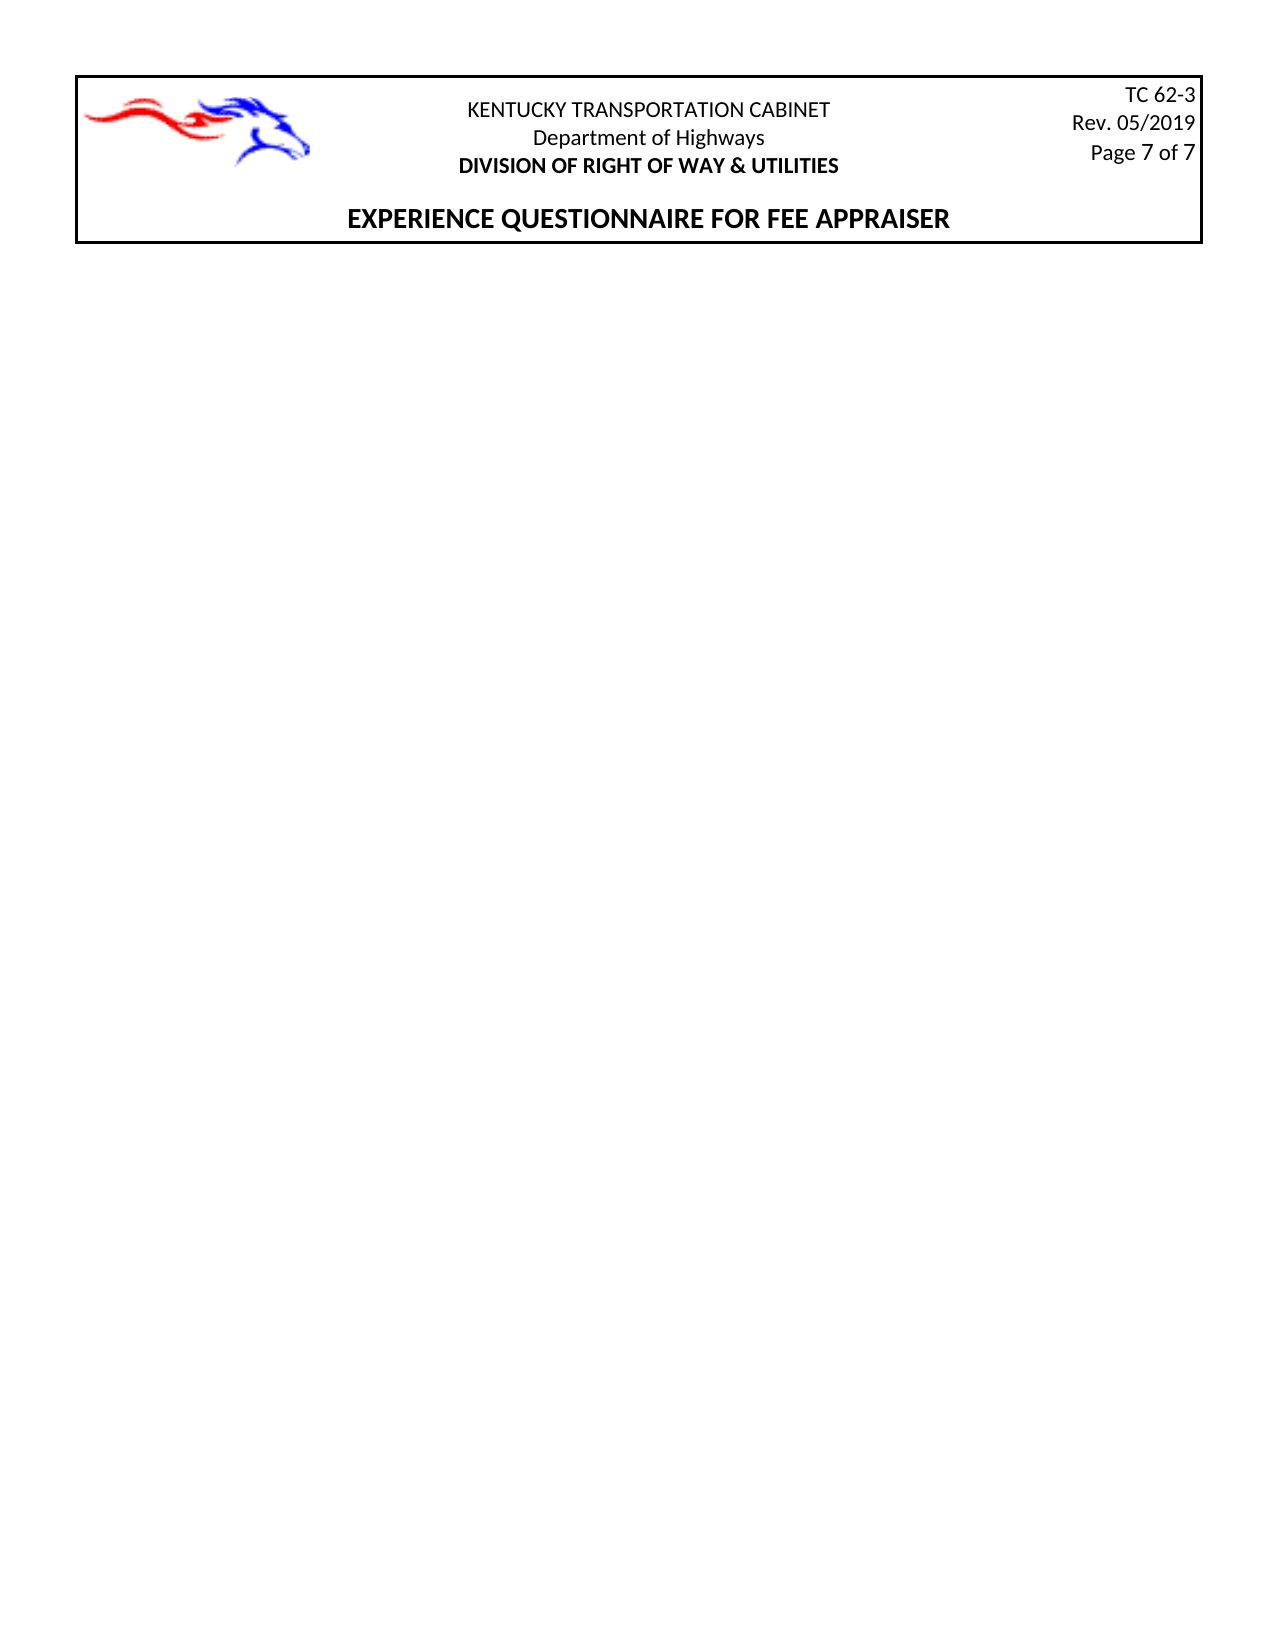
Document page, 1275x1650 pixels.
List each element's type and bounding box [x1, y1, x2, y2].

picture [78, 97, 310, 177]
